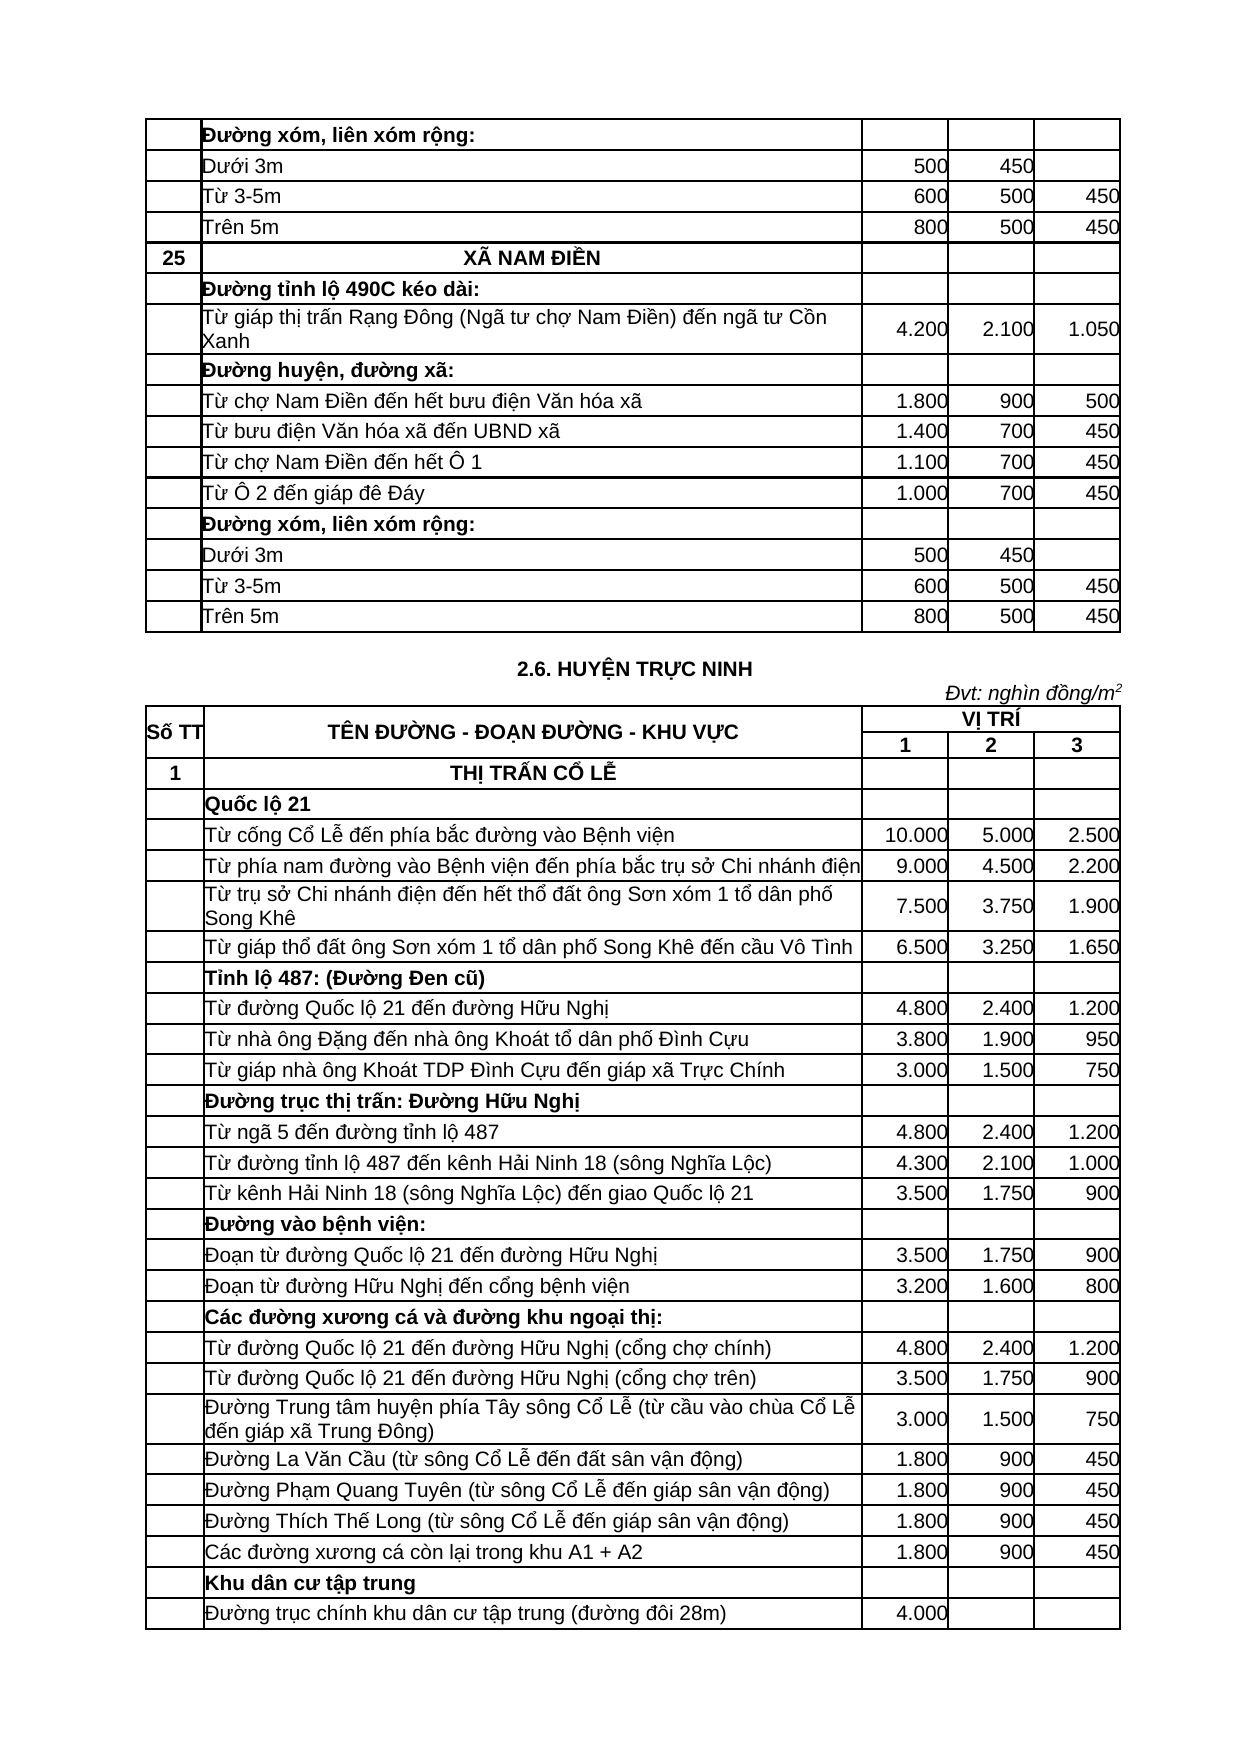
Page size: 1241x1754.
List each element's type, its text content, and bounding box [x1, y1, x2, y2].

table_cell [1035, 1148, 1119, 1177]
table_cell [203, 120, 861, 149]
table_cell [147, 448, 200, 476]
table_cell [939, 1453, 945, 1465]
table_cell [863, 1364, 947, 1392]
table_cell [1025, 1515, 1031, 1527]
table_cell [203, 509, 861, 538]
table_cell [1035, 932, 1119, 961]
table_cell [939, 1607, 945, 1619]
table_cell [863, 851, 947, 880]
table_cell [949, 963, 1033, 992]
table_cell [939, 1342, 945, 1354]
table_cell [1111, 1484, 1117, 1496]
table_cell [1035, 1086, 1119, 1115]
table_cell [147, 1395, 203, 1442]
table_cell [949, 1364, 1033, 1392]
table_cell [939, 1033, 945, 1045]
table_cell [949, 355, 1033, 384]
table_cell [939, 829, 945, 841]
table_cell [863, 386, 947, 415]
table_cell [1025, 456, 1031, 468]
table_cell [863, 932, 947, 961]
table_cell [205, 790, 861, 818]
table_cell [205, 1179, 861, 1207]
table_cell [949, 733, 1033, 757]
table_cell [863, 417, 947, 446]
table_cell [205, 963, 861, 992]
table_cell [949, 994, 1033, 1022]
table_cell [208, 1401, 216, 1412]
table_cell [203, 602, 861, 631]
text 2.6. HUYỆN TRỰC NINH [148, 657, 1122, 681]
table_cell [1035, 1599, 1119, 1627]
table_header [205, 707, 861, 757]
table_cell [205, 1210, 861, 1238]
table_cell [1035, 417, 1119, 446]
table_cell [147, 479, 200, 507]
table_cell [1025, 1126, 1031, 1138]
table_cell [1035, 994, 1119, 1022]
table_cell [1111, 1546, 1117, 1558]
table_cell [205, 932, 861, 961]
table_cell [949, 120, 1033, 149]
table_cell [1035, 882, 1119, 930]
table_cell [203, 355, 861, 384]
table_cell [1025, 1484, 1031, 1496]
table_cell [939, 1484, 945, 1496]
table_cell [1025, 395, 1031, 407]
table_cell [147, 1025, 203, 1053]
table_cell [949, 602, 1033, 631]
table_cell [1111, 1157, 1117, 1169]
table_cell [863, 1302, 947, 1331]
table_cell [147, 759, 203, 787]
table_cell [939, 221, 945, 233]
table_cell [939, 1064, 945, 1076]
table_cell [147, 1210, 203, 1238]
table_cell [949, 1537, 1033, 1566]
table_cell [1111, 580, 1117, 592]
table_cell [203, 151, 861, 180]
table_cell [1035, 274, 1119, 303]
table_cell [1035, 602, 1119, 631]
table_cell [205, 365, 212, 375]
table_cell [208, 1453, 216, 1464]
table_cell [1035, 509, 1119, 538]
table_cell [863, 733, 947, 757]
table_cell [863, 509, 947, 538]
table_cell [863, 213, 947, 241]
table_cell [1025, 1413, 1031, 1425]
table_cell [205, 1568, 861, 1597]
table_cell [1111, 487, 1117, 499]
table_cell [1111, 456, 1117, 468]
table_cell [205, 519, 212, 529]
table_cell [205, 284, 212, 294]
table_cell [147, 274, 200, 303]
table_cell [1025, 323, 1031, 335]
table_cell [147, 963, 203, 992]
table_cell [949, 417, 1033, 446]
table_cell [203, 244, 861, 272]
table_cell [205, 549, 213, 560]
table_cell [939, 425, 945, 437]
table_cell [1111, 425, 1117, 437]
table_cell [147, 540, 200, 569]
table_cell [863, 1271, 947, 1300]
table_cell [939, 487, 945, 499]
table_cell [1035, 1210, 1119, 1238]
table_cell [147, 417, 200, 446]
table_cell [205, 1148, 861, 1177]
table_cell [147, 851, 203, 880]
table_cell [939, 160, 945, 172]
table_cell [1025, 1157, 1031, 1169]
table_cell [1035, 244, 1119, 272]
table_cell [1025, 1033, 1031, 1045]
text Đvt: nghìn đồng/m2 [148, 681, 1122, 704]
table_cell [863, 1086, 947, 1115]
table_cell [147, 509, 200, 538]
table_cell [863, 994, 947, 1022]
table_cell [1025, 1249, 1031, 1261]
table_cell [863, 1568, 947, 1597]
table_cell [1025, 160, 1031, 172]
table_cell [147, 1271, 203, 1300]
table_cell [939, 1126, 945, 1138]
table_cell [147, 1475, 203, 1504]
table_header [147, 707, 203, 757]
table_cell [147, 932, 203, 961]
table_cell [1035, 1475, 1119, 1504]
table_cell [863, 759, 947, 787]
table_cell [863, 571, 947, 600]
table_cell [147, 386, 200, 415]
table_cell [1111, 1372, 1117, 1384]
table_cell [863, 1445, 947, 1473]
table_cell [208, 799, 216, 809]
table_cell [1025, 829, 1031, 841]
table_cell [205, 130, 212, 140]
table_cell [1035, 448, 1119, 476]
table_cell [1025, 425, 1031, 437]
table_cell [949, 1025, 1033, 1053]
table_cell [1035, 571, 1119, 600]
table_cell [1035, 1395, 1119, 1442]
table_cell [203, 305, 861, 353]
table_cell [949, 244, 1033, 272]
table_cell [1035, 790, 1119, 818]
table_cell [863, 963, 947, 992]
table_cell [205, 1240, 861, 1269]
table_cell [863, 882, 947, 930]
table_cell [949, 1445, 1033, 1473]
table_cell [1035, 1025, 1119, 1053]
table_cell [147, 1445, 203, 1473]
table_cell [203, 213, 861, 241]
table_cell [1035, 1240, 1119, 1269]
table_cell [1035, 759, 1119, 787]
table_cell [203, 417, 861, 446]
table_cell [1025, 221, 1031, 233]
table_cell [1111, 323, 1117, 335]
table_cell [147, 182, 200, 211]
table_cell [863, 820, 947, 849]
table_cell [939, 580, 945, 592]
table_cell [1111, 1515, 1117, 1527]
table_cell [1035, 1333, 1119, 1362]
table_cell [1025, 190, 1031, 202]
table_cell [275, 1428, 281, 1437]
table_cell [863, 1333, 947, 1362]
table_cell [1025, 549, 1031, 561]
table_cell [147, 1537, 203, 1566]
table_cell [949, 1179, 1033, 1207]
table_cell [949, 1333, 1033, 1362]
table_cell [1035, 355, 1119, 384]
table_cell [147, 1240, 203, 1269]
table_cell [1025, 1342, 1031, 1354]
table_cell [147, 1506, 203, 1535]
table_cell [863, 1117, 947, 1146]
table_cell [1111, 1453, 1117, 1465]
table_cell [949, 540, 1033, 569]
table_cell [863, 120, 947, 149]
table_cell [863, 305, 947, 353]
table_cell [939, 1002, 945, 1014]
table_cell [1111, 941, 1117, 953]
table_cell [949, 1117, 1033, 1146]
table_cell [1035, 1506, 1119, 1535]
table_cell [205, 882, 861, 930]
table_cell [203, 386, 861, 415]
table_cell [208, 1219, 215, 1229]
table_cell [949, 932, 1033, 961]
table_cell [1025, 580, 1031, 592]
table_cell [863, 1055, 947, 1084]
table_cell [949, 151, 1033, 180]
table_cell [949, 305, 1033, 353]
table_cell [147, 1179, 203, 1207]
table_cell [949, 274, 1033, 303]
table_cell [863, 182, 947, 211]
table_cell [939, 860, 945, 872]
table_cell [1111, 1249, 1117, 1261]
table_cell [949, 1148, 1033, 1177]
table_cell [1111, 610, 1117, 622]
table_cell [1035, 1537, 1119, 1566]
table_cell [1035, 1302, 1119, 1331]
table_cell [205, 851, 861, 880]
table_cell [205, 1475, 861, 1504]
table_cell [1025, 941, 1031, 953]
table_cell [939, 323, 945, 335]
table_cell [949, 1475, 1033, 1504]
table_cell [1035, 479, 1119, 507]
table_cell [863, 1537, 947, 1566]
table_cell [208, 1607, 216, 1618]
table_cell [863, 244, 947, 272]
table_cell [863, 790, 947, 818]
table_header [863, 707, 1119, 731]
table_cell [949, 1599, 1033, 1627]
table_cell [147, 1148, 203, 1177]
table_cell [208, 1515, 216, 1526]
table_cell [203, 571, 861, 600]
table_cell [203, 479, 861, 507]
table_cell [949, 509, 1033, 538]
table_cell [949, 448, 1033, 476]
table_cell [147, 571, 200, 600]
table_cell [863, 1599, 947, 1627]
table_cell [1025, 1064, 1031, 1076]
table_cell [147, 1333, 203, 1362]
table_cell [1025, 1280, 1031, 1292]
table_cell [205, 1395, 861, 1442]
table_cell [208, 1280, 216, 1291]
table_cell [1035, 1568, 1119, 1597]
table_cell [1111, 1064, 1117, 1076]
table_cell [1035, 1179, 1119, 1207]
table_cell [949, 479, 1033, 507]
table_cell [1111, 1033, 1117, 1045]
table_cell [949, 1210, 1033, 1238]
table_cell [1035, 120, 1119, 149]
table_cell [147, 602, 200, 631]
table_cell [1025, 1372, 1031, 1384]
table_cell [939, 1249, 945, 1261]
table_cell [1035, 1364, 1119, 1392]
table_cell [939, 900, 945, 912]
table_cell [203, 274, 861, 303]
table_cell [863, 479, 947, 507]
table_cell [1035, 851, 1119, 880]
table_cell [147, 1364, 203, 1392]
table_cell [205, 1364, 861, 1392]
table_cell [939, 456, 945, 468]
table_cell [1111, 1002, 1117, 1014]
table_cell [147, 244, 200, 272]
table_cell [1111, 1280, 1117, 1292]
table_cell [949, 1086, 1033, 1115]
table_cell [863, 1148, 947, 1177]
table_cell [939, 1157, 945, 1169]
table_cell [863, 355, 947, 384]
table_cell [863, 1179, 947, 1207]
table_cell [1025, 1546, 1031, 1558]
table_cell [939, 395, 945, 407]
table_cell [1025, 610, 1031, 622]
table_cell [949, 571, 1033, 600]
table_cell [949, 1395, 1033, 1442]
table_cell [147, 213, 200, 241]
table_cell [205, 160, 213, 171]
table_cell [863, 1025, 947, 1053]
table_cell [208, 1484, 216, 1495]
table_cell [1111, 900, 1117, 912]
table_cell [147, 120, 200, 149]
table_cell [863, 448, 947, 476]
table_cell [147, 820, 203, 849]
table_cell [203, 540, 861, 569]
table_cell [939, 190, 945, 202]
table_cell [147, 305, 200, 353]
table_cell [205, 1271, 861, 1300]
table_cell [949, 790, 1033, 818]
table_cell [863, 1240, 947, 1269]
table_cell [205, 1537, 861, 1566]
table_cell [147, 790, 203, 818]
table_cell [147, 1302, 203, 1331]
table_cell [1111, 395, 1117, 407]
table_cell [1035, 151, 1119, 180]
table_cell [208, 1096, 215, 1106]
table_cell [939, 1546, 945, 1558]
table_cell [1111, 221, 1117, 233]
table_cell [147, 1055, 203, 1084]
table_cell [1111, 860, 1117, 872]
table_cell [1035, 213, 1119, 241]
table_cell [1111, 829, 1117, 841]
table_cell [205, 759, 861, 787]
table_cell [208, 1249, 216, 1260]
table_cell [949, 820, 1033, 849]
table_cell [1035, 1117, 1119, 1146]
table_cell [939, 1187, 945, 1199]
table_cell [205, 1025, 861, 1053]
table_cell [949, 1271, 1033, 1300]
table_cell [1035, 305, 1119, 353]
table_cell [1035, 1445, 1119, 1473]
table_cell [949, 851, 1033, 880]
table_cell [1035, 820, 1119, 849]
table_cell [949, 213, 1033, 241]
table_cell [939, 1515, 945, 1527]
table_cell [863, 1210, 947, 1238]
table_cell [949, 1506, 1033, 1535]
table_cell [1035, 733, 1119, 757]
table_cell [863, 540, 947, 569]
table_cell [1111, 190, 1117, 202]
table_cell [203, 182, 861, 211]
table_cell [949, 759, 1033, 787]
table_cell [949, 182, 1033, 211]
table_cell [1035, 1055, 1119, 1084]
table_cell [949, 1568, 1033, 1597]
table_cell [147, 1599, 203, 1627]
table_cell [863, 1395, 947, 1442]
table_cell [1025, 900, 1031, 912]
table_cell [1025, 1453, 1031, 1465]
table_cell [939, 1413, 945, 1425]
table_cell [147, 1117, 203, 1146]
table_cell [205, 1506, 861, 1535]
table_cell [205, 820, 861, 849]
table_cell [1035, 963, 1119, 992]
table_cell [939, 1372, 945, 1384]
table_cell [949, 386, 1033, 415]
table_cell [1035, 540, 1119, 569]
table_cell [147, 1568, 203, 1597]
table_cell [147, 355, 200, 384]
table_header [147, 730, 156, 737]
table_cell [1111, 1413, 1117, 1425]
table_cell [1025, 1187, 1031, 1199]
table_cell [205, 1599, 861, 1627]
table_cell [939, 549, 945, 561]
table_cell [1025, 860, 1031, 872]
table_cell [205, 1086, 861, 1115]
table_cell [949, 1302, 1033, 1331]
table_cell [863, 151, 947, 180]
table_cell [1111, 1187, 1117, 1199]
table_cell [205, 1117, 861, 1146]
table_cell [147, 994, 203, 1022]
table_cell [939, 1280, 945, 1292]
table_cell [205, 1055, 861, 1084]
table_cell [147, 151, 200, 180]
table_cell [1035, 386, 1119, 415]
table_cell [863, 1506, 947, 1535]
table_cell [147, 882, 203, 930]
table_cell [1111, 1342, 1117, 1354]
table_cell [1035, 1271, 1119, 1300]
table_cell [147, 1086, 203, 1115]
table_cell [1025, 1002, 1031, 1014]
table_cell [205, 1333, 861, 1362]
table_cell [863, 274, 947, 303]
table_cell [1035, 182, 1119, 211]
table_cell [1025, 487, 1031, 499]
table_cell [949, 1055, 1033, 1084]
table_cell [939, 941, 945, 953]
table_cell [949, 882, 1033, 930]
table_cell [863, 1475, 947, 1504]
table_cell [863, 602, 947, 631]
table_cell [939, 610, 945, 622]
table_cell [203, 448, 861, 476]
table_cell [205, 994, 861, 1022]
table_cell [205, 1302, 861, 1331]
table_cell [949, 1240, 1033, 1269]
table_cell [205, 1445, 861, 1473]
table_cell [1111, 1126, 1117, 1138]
